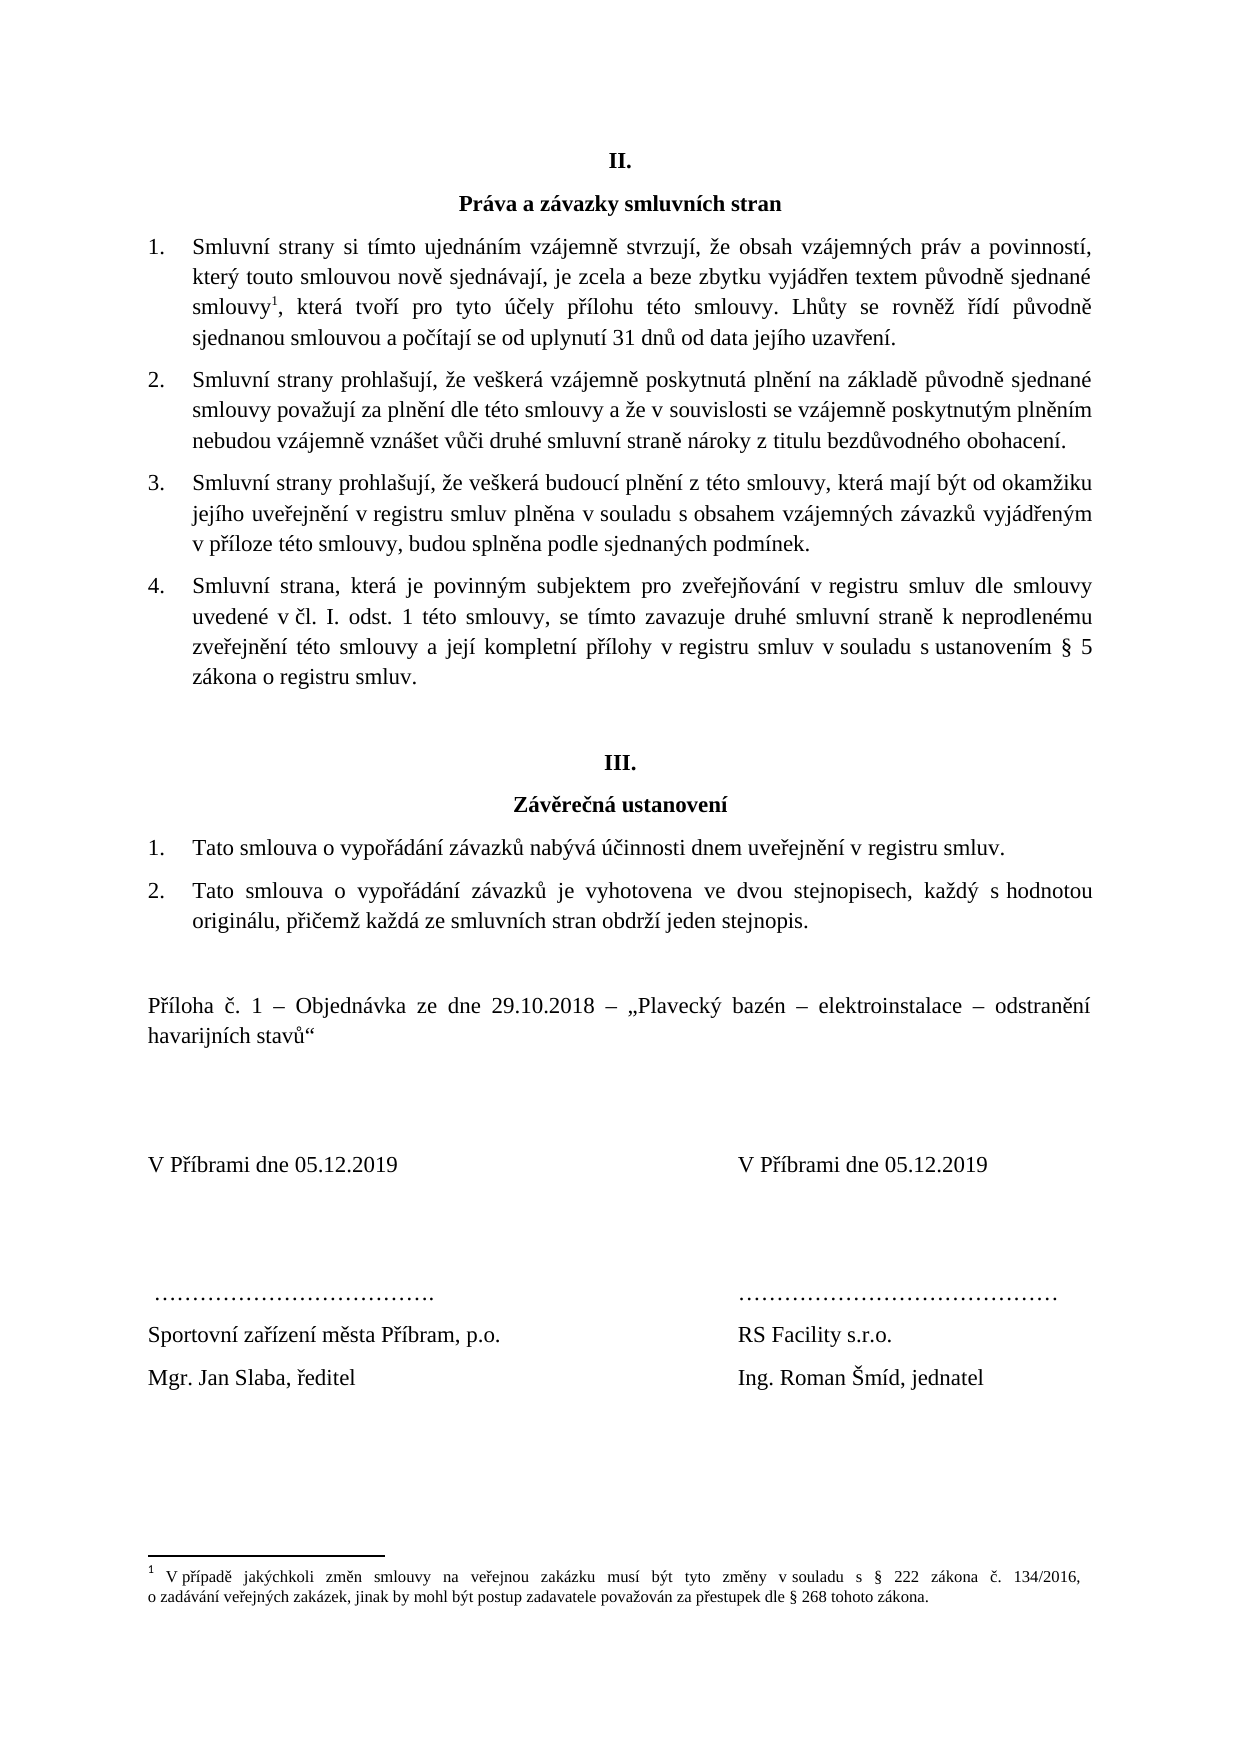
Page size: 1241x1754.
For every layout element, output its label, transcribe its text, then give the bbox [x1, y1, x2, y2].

list Smluvní strany prohlašují, že veškerá budoucí plnění z této smlouvy, která mají být od okamžiku jejího uveřejnění v registru smluv plněna v souladu s obsahem vzájemných závazků vyjádřeným v příloze této smlouvy, budou splněna podle sjednaných podmínek. [148, 469, 1093, 556]
list Smluvní strany si tímto ujednáním vzájemně stvrzují, že obsah vzájemných práv a povinností, který touto smlouvou nově sjednávají, je zcela a beze zbytku vyjádřen textem původně sjednané smlouvy, která tvoří pro tyto účely přílohu této smlouvy. Lhůty se rovněž řídí původně sjednanou smlouvou a počítají se od uplynutí 31 dnů od data jejího uzavření. [148, 233, 1093, 350]
text V Příbrami dne 05.12.2019 V Příbrami dne 05.12.2019 [148, 1151, 1093, 1177]
list Tato smlouva o vypořádání závazků nabývá účinnosti dnem uveřejnění v registru smluv. [148, 834, 1093, 860]
text II. [148, 148, 1093, 174]
text ………………………………. …………………………………… [148, 1279, 1093, 1305]
list Smluvní strana, která je povinným subjektem pro zveřejňování v registru smluv dle smlouvy uvedené v čl. I. odst. 1 této smlouvy, se tímto zavazuje druhé smluvní straně k neprodlenému zveřejnění této smlouvy a její kompletní přílohy v registru smluv v souladu s ustanovením § 5 zákona o registru smluv. [148, 573, 1093, 689]
list Smluvní strany prohlašují, že veškerá vzájemně poskytnutá plnění na základě původně sjednané smlouvy považují za plnění dle této smlouvy a že v souvislosti se vzájemně poskytnutým plněním nebudou vzájemně vznášet vůči druhé smluvní straně nároky z titulu bezdůvodného obohacení. [148, 366, 1093, 453]
text Práva a závazky smluvních stran [148, 190, 1093, 217]
list Tato smlouva o vypořádání závazků je vyhotovena ve dvou stejnopisech, každý s hodnotou originálu, přičemž každá ze smluvních stran obdrží jeden stejnopis. [148, 877, 1093, 933]
text Příloha č. 1 – Objednávka ze dne 29.10.2018 – „Plavecký bazén – elektroinstalace – odstranění havarijních stavů“ [148, 992, 1093, 1049]
text III. [148, 749, 1093, 775]
text Sportovní zařízení města Příbram, p.o. RS Facility s.r.o. [148, 1322, 1093, 1348]
text Závěrečná ustanovení [148, 791, 1093, 818]
text Mgr. Jan Slaba, ředitel Ing. Roman Šmíd, jednatel [148, 1364, 1093, 1391]
